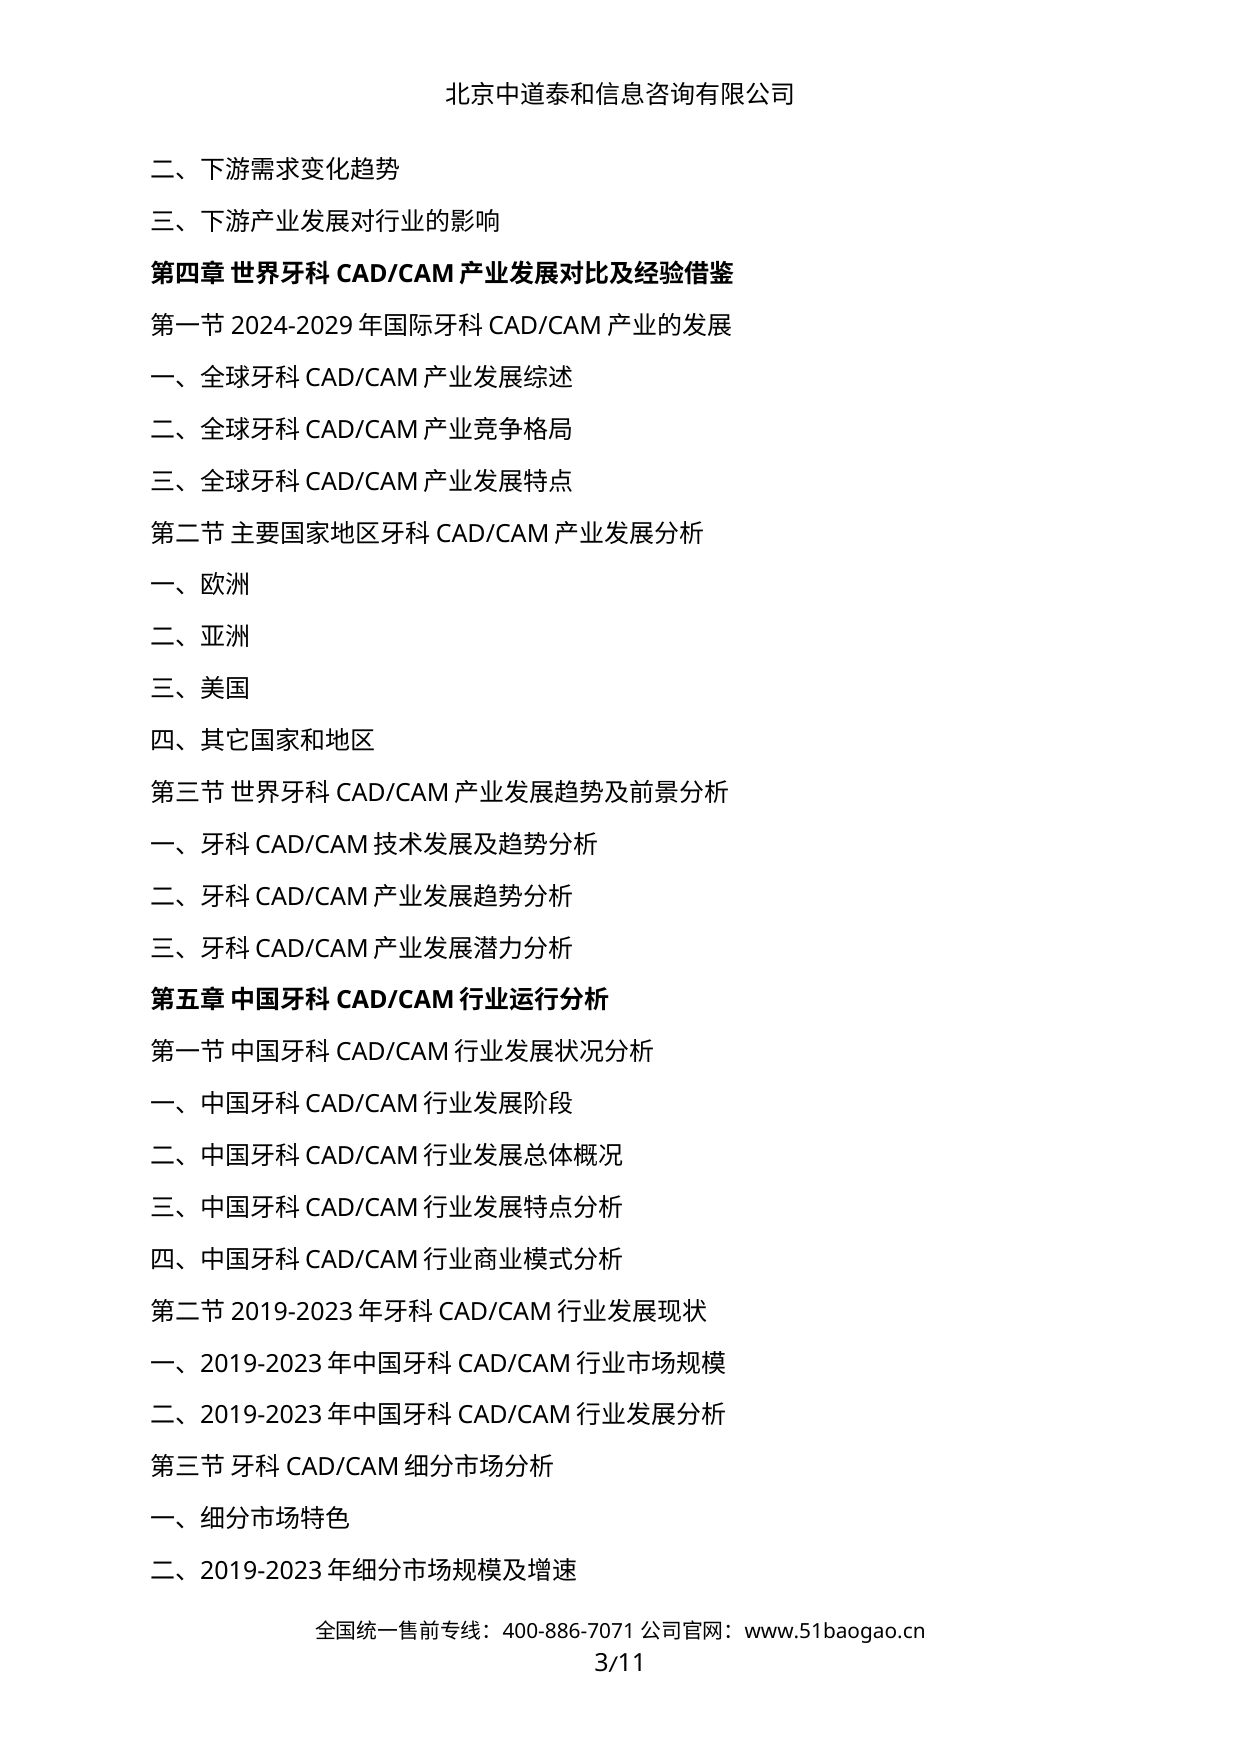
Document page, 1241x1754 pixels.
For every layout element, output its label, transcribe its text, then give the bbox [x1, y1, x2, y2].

text 三、美国 [150, 669, 1090, 705]
text 二、牙科CAD/CAM产业发展趋势分析 [150, 876, 1090, 912]
text 一、牙科CAD/CAM技术发展及趋势分析 [150, 824, 1090, 861]
text 一、2019-2023年中国牙科CAD/CAM行业市场规模 [150, 1343, 1090, 1379]
text 三、下游产业发展对行业的影响 [150, 202, 1090, 238]
text 二、2019-2023年细分市场规模及增速 [150, 1551, 1090, 1587]
text 三、中国牙科CAD/CAM行业发展特点分析 [150, 1187, 1090, 1224]
text 二、全球牙科CAD/CAM产业竞争格局 [150, 409, 1090, 446]
text 三、全球牙科CAD/CAM产业发展特点 [150, 461, 1090, 497]
text 第三节 世界牙科CAD/CAM产业发展趋势及前景分析 [150, 772, 1090, 809]
text 第五章 中国牙科CAD/CAM行业运行分析 [150, 980, 1090, 1016]
text 一、中国牙科CAD/CAM行业发展阶段 [150, 1084, 1090, 1120]
text 第一节 中国牙科CAD/CAM行业发展状况分析 [150, 1032, 1090, 1068]
text 一、欧洲 [150, 565, 1090, 601]
text 一、细分市场特色 [150, 1499, 1090, 1535]
text 三、牙科CAD/CAM产业发展潜力分析 [150, 928, 1090, 964]
text 二、中国牙科CAD/CAM行业发展总体概况 [150, 1136, 1090, 1172]
text 二、亚洲 [150, 617, 1090, 653]
text 四、其它国家和地区 [150, 721, 1090, 757]
text 第二节 主要国家地区牙科CAD/CAM产业发展分析 [150, 513, 1090, 549]
text 第二节 2019-2023年牙科CAD/CAM行业发展现状 [150, 1291, 1090, 1327]
text 第一节 2024-2029年国际牙科CAD/CAM产业的发展 [150, 306, 1090, 342]
text 第三节 牙科CAD/CAM细分市场分析 [150, 1447, 1090, 1483]
text 第四章 世界牙科CAD/CAM产业发展对比及经验借鉴 [150, 254, 1090, 290]
text 二、下游需求变化趋势 [150, 150, 1090, 186]
text 二、2019-2023年中国牙科CAD/CAM行业发展分析 [150, 1395, 1090, 1431]
text 四、中国牙科CAD/CAM行业商业模式分析 [150, 1239, 1090, 1276]
text 一、全球牙科CAD/CAM产业发展综述 [150, 357, 1090, 394]
